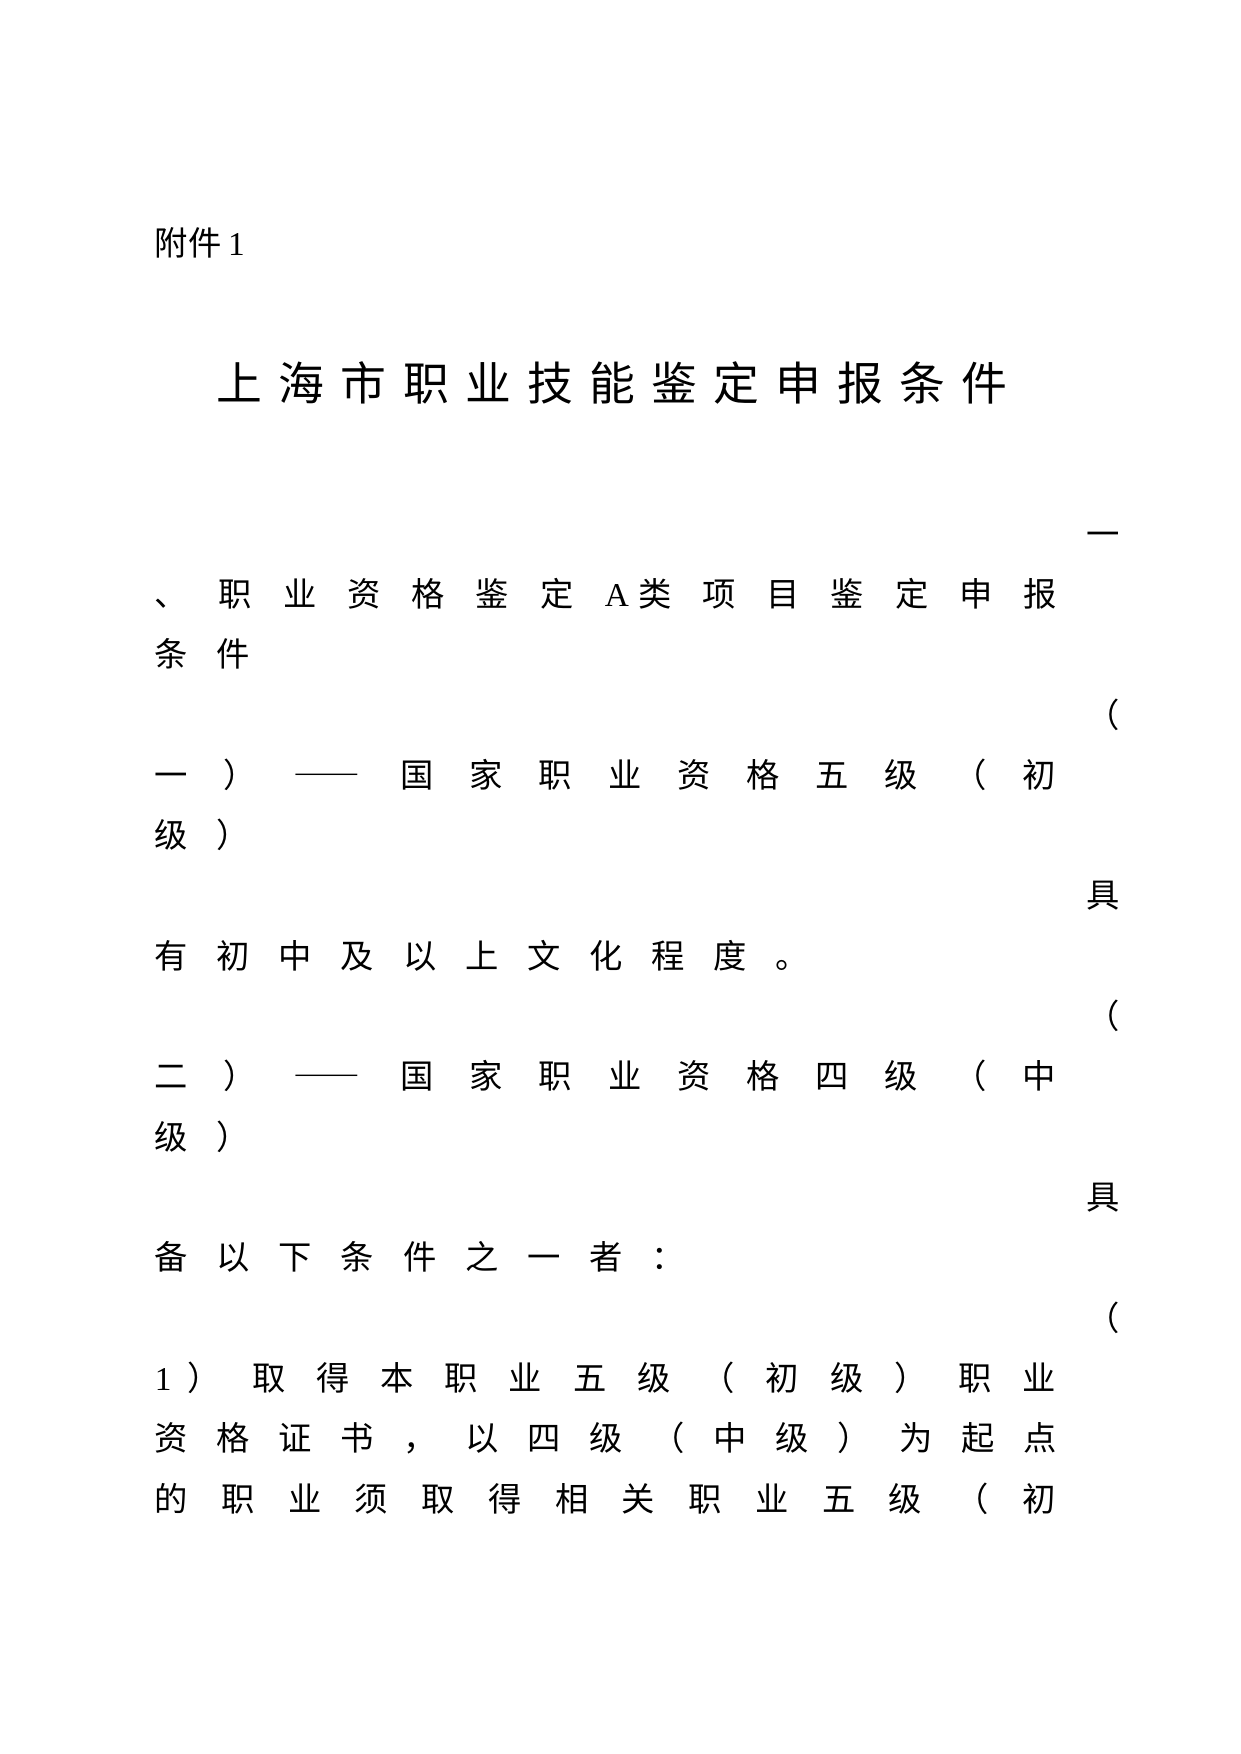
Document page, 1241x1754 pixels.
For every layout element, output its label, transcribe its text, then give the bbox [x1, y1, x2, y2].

text 附件1 [154, 212, 1086, 266]
text 具备以下条件之一者： [154, 1165, 1086, 1285]
text （二）——国家职业资格四级（中级） [154, 984, 1086, 1165]
text 具有初中及以上文化程度。 [154, 863, 1086, 984]
text 一、职业资格鉴定A类项目鉴定申报条件 [154, 501, 1086, 682]
text 上海市职业技能鉴定申报条件 [154, 320, 1086, 441]
text （一）——国家职业资格五级（初级） [154, 682, 1086, 863]
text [154, 1285, 1086, 1527]
